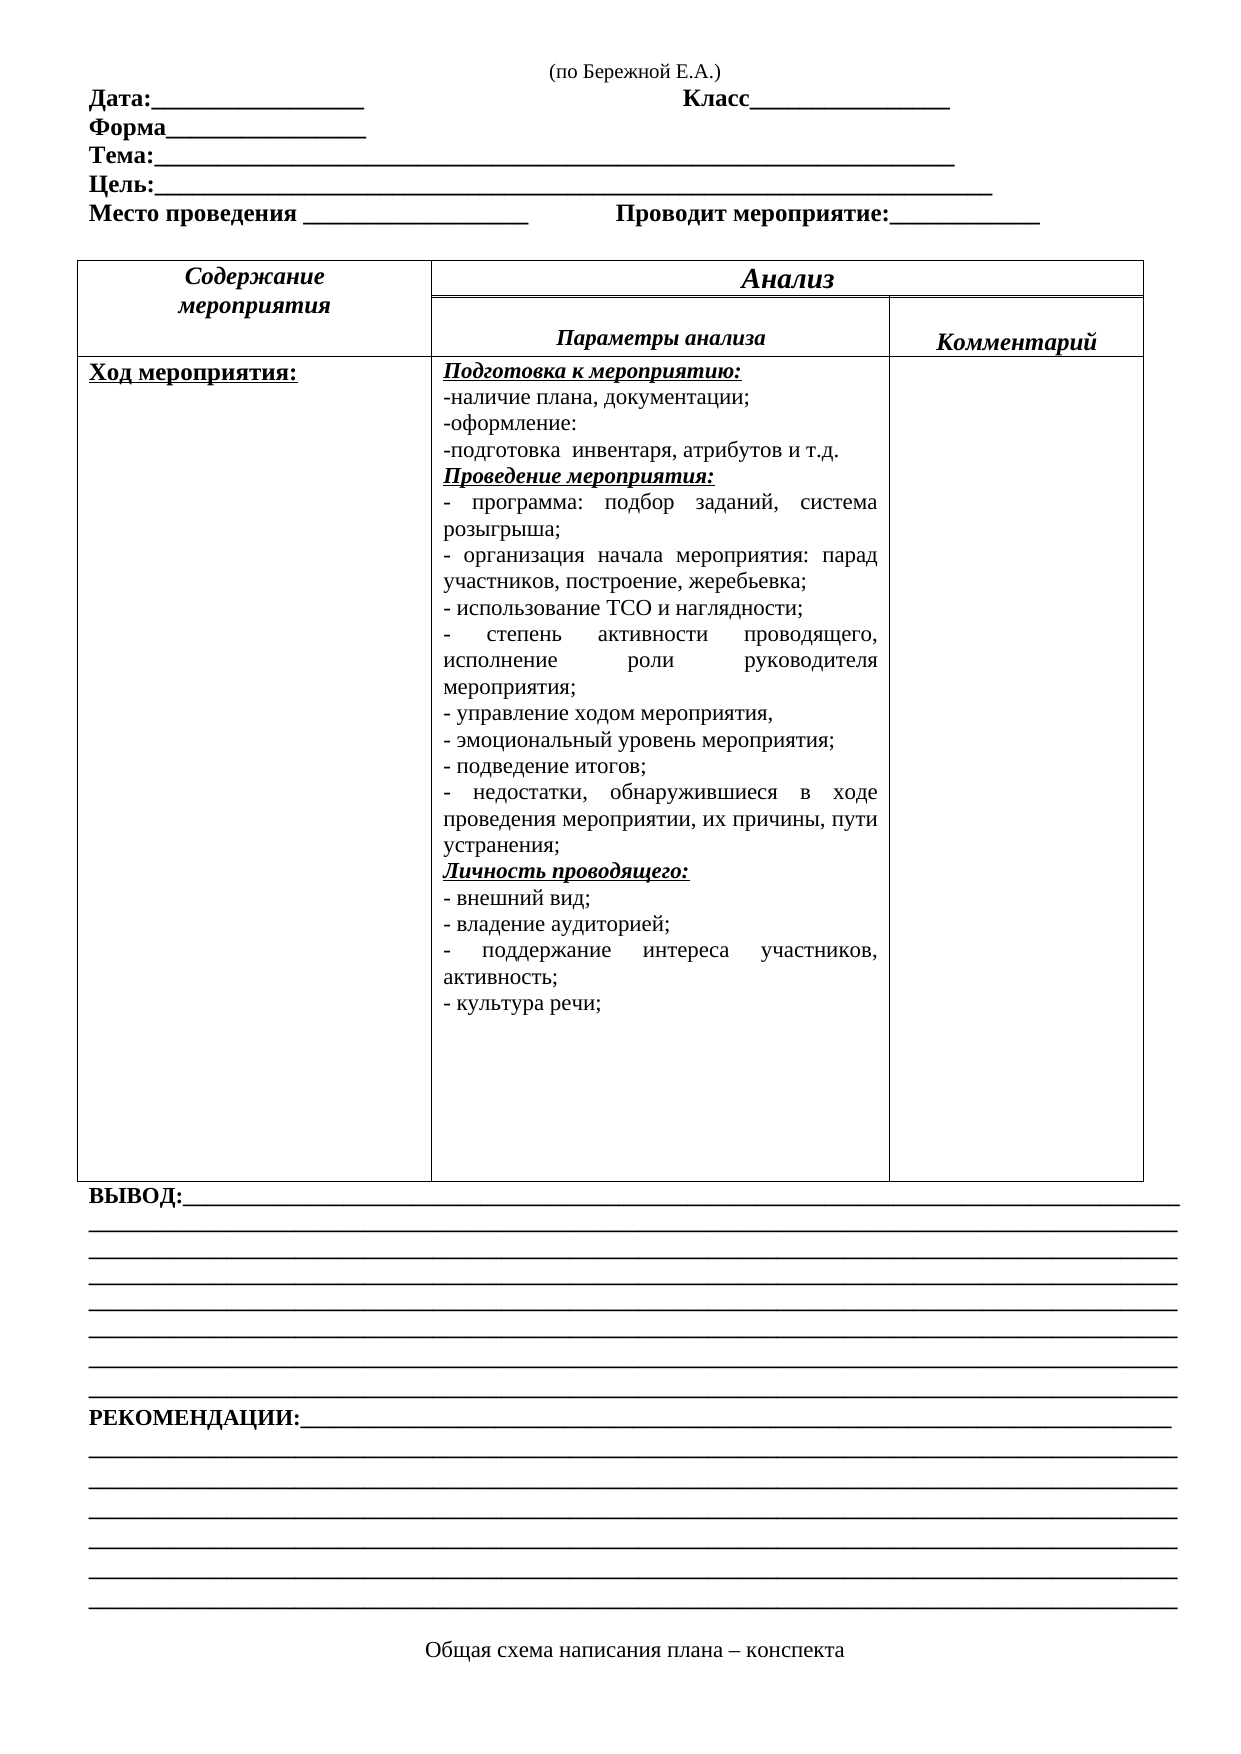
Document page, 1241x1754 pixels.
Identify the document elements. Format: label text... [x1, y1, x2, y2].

table_cell Комментарий [890, 298, 1143, 356]
table_header Анализ [432, 261, 1143, 295]
text (по Бережной Е.А.) [89, 59, 1181, 83]
table_cell Параметры анализа [432, 298, 889, 356]
text Дата:_________________ Класс________________ [89, 83, 1181, 112]
table_cell [890, 357, 1143, 1181]
text Тема:________________________________________________________________ [89, 141, 1181, 169]
text Форма________________ [89, 112, 1181, 141]
table_header Содержание мероприятия [78, 261, 431, 356]
text ВЫВОД:___________________________________________________________________________________________________________________________________________________________________________________________________________________________________________________________________________________________________________________________________________________________________________________________________________________________________________________________________________________ [89, 1182, 1181, 1314]
text Место проведения __________________ Проводит мероприятие:____________ [89, 198, 1181, 227]
text Цель:___________________________________________________________________ [89, 169, 1181, 198]
table_cell Ход мероприятия: [78, 357, 431, 1181]
table_cell Подготовка к мероприятию: -наличие плана, документации; -оформление: -подготовка инвентаря, атрибутов и т.д. Проведение мероприятия: - программа: подбор заданий, система розыгрыша; - организация начала мероприятия: парад участников, построение, жеребьевка; - использование ТСО и наглядности; - степень активности проводящего, исполнение роли руководителя мероприятия; - управление ходом мероприятия, - эмоциональный уровень мероприятия; - подведение итогов; - недостатки, обнаружившиеся в ходе проведения мероприятии, их причины, пути устранения; Личность проводящего: - внешний вид; - владение аудиторией; - поддержание интереса участников, активность; - культура речи; [432, 357, 889, 1181]
text _____________________________________________________________________________________________________________________________________________________________________________________________________________________________________________________________________________________________РЕКОМЕНДАЦИИ:______________________________________________________________________________________________________________________________________________________________________________________________________________________________________________________________________________________________________________________________________________________________________________________________________________________________________________________________________________________________________________________________________________________________________________________________________________________________________________________________________ [89, 1314, 1181, 1612]
text Общая схема написания плана – конспекта [89, 1637, 1181, 1663]
